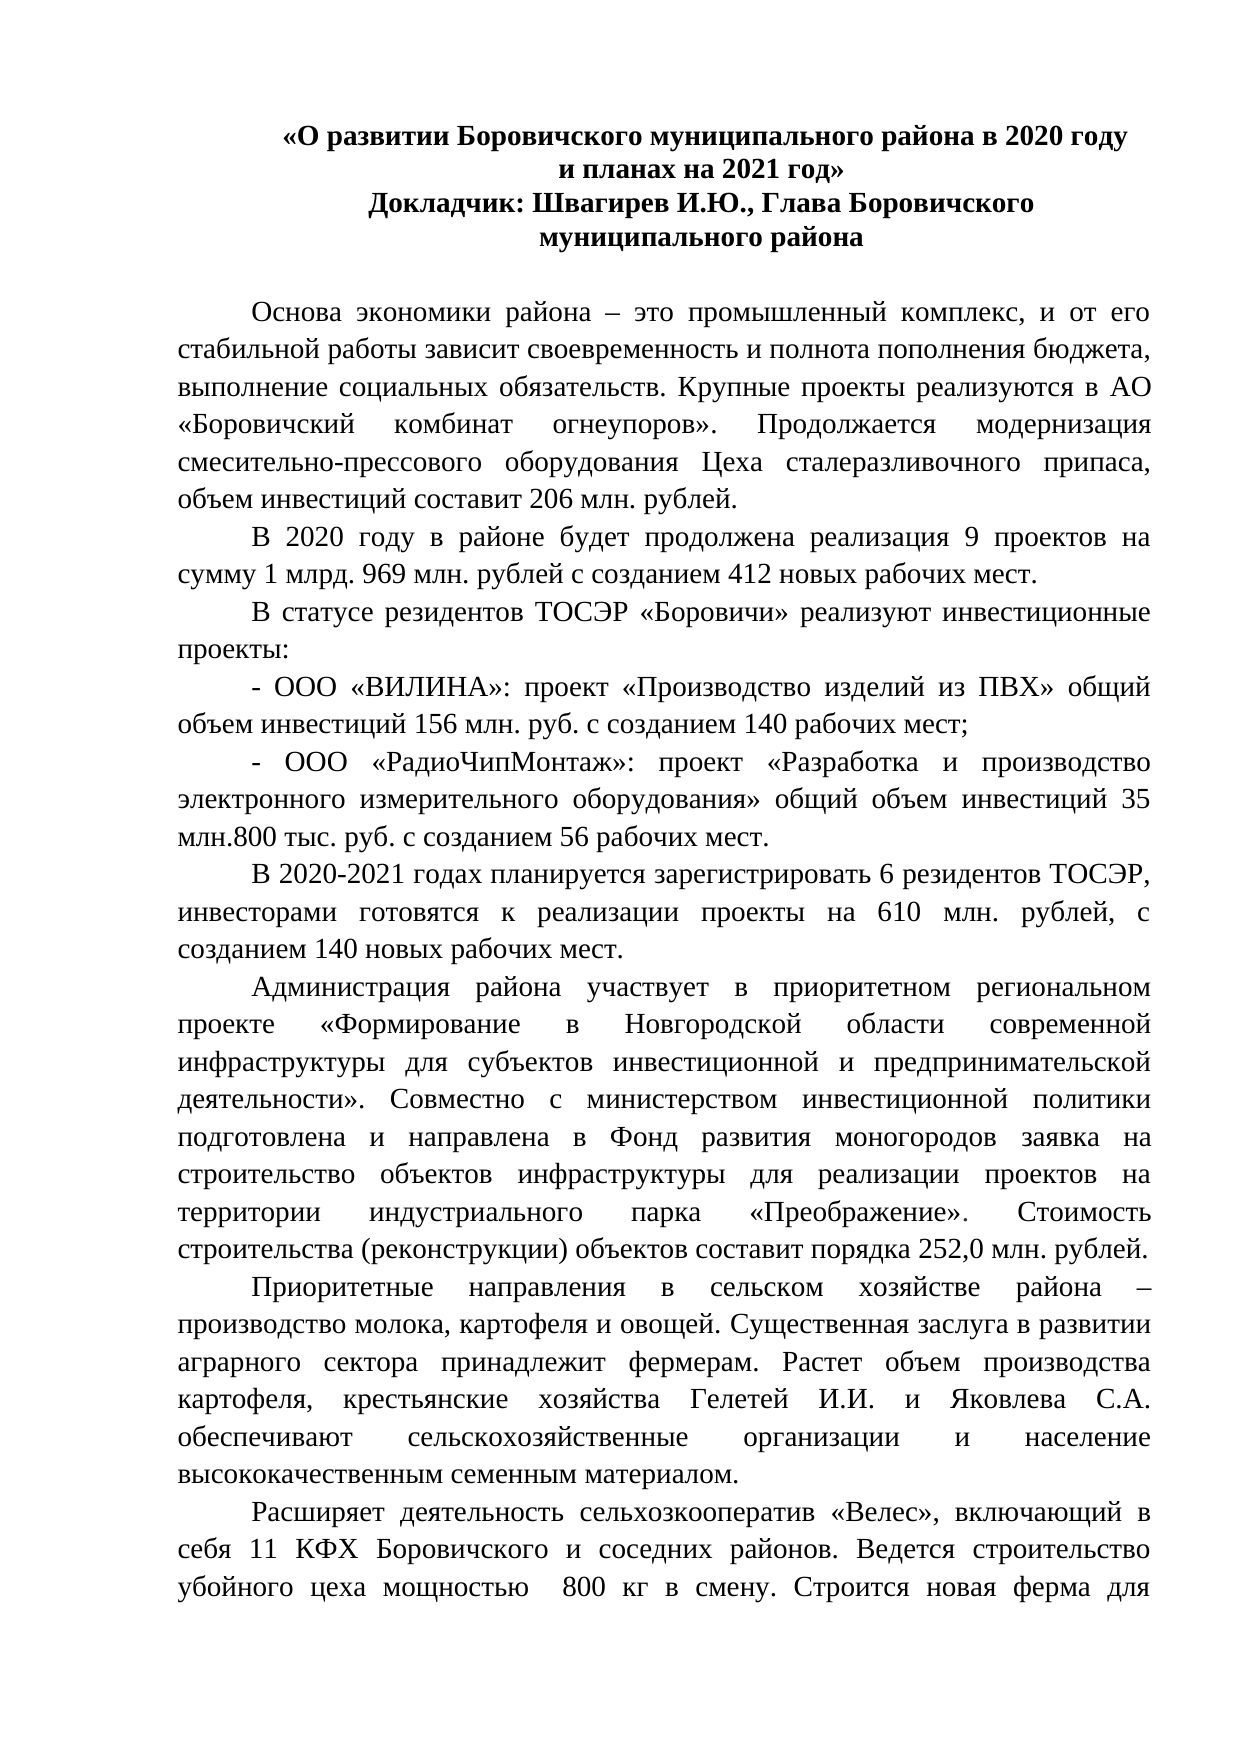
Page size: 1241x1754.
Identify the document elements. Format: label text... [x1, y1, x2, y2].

text В 2020-2021 годах планируется зарегистрировать 6 резидентов ТОСЭР, инвесторами готовятся к реализации проекты на 610 млн. рублей, с созданием 140 новых рабочих мест. [177, 852, 1152, 965]
text «О развитии Боровичского муниципального района в 2020 году [177, 118, 1152, 152]
text и планах на 2021 год» [177, 152, 1152, 185]
text муниципального района [177, 219, 1152, 252]
text Основа экономики района – это промышленный комплекс, и от его стабильной работы зависит своевременность и полнота пополнения бюджета, выполнение социальных обязательств. Крупные проекты реализуются в АО «Боровичский комбинат огнеупоров». Продолжается модернизация смесительно-прессового оборудования Цеха сталеразливочного припаса, объем инвестиций составит 206 млн. рублей. [177, 290, 1152, 515]
text - ООО «ВИЛИНА»: проект «Производство изделий из ПВХ» общий объем инвестиций 156 млн. руб. с созданием 140 рабочих мест; [177, 665, 1152, 740]
text Администрация района участвует в приоритетном региональном проекте «Формирование в Новгородской области современной инфраструктуры для субъектов инвестиционной и предпринимательской деятельности». Совместно с министерством инвестиционной политики подготовлена и направлена в Фонд развития моногородов заявка на строительство объектов инфраструктуры для реализации проектов на территории индустриального парка «Преображение». Стоимость строительства (реконструкции) объектов составит порядка 252,0 млн. рублей. [177, 965, 1152, 1265]
text В статусе резидентов ТОСЭР «Боровичи» реализуют инвестиционные проекты: [177, 590, 1152, 665]
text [177, 1490, 1152, 1602]
text - ООО «РадиоЧипМонтаж»: проект «Разработка и производство электронного измерительного оборудования» общий объем инвестиций 35 млн.800 тыс. руб. с созданием 56 рабочих мест. [177, 740, 1152, 852]
text Приоритетные направления в сельском хозяйстве района –производство молока, картофеля и овощей. Существенная заслуга в развитии аграрного сектора принадлежит фермерам. Растет объем производства картофеля, крестьянские хозяйства Гелетей И.И. и Яковлева С.А. обеспечивают сельскохозяйственные организации и население высококачественным семенным материалом. [177, 1265, 1152, 1490]
text Докладчик: Швагирев И.Ю., Глава Боровичского [177, 185, 1152, 219]
list В 2020 году в районе будет продолжена реализация 9 проектов на сумму 1 млрд. 969 млн. рублей с созданием 412 новых рабочих мест. [177, 515, 1152, 590]
